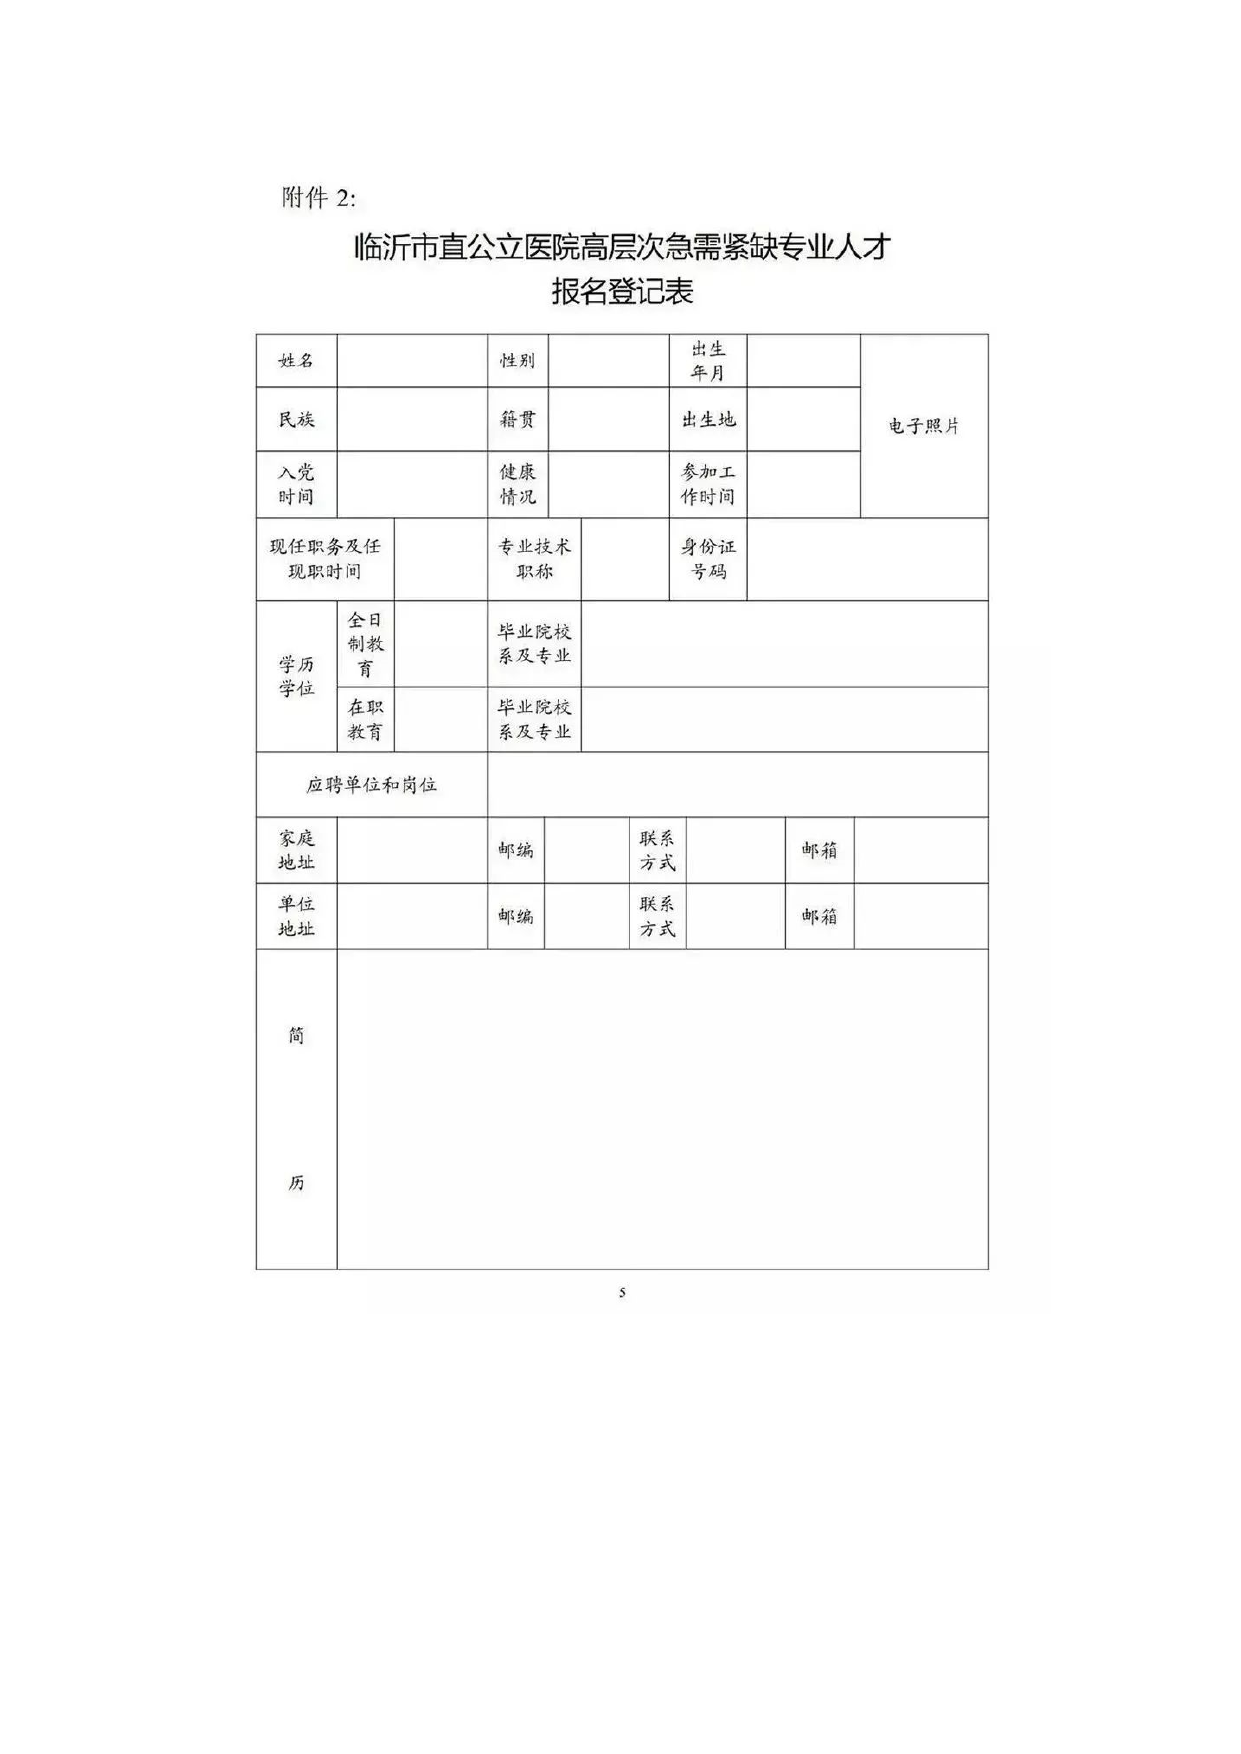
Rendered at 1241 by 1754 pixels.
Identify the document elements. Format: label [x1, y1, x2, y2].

picture [187, 162, 1052, 1314]
